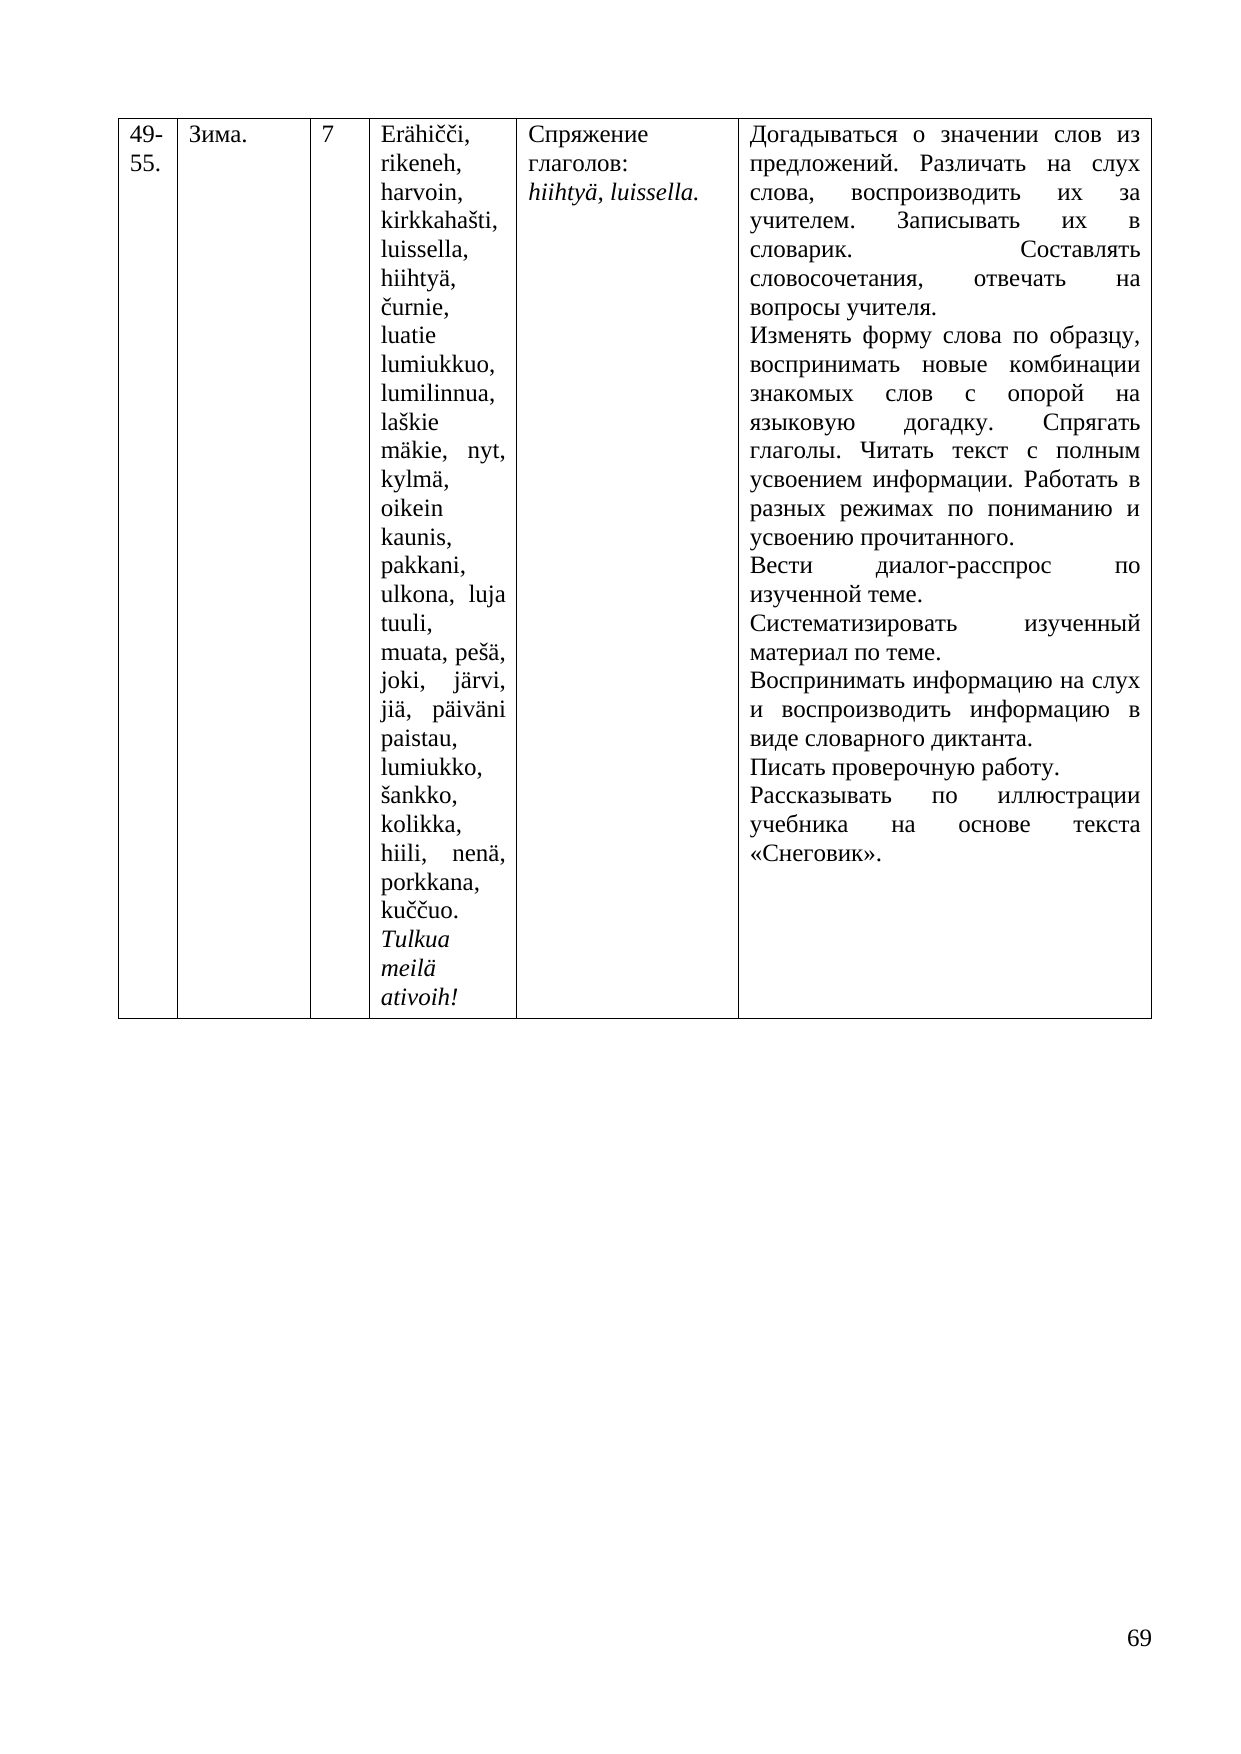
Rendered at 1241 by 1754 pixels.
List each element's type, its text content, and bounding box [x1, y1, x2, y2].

table_header 7 [311, 119, 369, 1018]
table_header Erähičči, rikeneh, harvoin, kirkkahašti, luissella, hiihtyä, čurnie, luatie lumiukkuo, lumilinnua, laškie mäkie, nyt, kylmä, oikein kaunis, pakkani, ulkona, luja tuuli, muata, pešä, joki, järvi, jiä, päiväni paistau, lumiukko, šankko, kolikka, hiili, nenä, porkkana, kuččuo. Tulkua meilä ativoih! [370, 119, 516, 1018]
table_header Зима. [178, 119, 310, 1018]
table_header Догадываться о значении слов из предложений. Различать на слух слова, воспроизводить их за учителем. Записывать их в словарик. Составлять словосочетания, отвечать на вопросы учителя. Изменять форму слова по образцу, воспринимать новые комбинации знакомых слов с опорой на языковую догадку. Спрягать глаголы. Читать текст с полным усвоением информации. Работать в разных режимах по пониманию и усвоению прочитанного. Вести диалог-расспрос по изученной теме. Систематизировать изученный материал по теме. Воспринимать информацию на слух и воспроизводить информацию в виде словарного диктанта. Писать проверочную работу. Рассказывать по иллюстрации учебника на основе текста «Снеговик». [739, 119, 1151, 1018]
table_header Спряжение глаголов: hiihtyä, luissella. [517, 119, 738, 1018]
table_header 49-55. [119, 119, 177, 1018]
